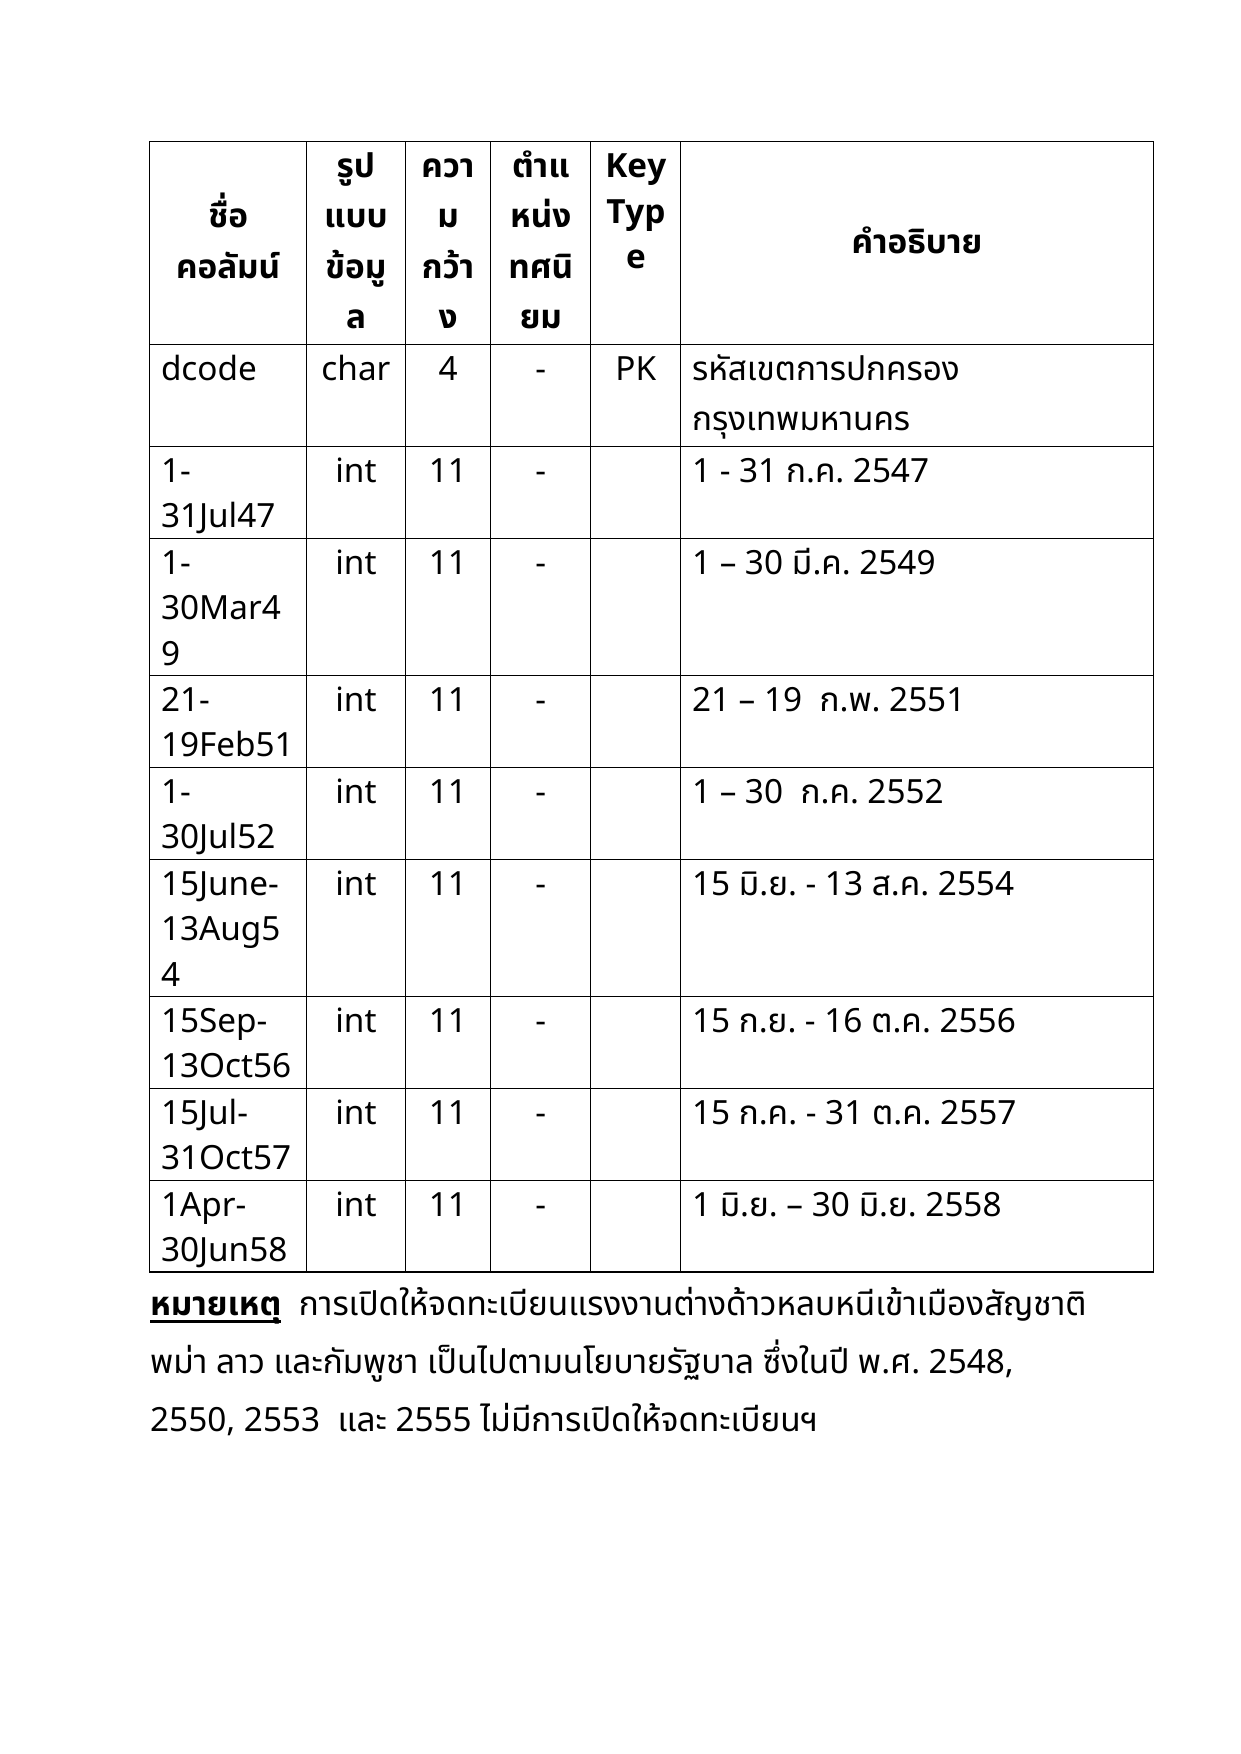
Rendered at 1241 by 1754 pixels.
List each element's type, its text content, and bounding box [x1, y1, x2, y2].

table_cell 4 [406, 345, 490, 446]
table_cell [591, 1089, 680, 1179]
table_cell 15Sep-13Oct56 [150, 997, 306, 1088]
table_header Key Type [591, 142, 680, 344]
table_cell 15 มิ.ย. - 13 ส.ค. 2554 [681, 860, 1153, 996]
table_cell 1-30Jul52 [150, 768, 306, 858]
text หมายเหตุ การเปิดให้จดทะเบียนแรงงานต่างด้าวหลบหนีเข้าเมืองสัญชาติพม่า ลาว และกัมพูชา เป็นไปตามนโยบายรัฐบาล ซึ่งในปี พ.ศ. 2548, 2550, 2553 และ 2555 ไม่มีการเปิดให้จดทะเบียนฯ [150, 1273, 1090, 1447]
table_cell 11 [406, 997, 490, 1088]
table_cell 1 – 30 มี.ค. 2549 [681, 539, 1153, 675]
table_cell 1 มิ.ย. – 30 มิ.ย. 2558 [681, 1181, 1153, 1271]
table_cell [591, 860, 680, 996]
table_cell int [307, 1181, 405, 1271]
table_cell รหัสเขตการปกครองกรุงเทพมหานคร [681, 345, 1153, 446]
table_cell 1 - 31 ก.ค. 2547 [681, 447, 1153, 537]
table_cell 11 [406, 768, 490, 858]
table_header รูปแบบข้อมูล [307, 142, 405, 344]
table_cell [591, 447, 680, 537]
table_cell [591, 539, 680, 675]
table_cell - [491, 1089, 590, 1179]
table_cell 15 ก.ย. - 16 ต.ค. 2556 [681, 997, 1153, 1088]
table_header คำอธิบาย [681, 142, 1153, 344]
table_cell 11 [406, 447, 490, 537]
table_cell int [307, 676, 405, 767]
table_cell 11 [406, 1089, 490, 1179]
table_cell 11 [406, 1181, 490, 1271]
table_cell - [491, 345, 590, 446]
table_cell int [307, 768, 405, 858]
table_cell 1-30Mar49 [150, 539, 306, 675]
table_cell 15Jul-31Oct57 [150, 1089, 306, 1179]
table_header ความกว้าง [406, 142, 490, 344]
table_cell int [307, 997, 405, 1088]
table_cell - [491, 768, 590, 858]
table_cell 15 ก.ค. - 31 ต.ค. 2557 [681, 1089, 1153, 1179]
table_cell 15June-13Aug54 [150, 860, 306, 996]
table_cell [591, 997, 680, 1088]
table_cell [591, 676, 680, 767]
table_cell PK [591, 345, 680, 446]
table_cell [591, 768, 680, 858]
table_cell char [307, 345, 405, 446]
table_cell int [307, 1089, 405, 1179]
table_cell - [491, 860, 590, 996]
table_cell dcode [150, 345, 306, 446]
table_cell 11 [406, 860, 490, 996]
table_cell [591, 1181, 680, 1271]
table_cell 1-31Jul47 [150, 447, 306, 537]
table_cell - [491, 676, 590, 767]
table_header ชื่อคอลัมน์ [150, 142, 306, 344]
table_cell 11 [406, 676, 490, 767]
table_cell 1Apr-30Jun58 [150, 1181, 306, 1271]
table_header ตำแหน่งทศนิยม [491, 142, 590, 344]
table_cell int [307, 860, 405, 996]
table_cell - [491, 539, 590, 675]
table_cell - [491, 1181, 590, 1271]
table_cell 1 – 30 ก.ค. 2552 [681, 768, 1153, 858]
table_cell - [491, 997, 590, 1088]
table_cell 21 – 19 ก.พ. 2551 [681, 676, 1153, 767]
table_cell int [307, 539, 405, 675]
table_cell 11 [406, 539, 490, 675]
table_cell int [307, 447, 405, 537]
table_cell 21-19Feb51 [150, 676, 306, 767]
table_cell - [491, 447, 590, 537]
